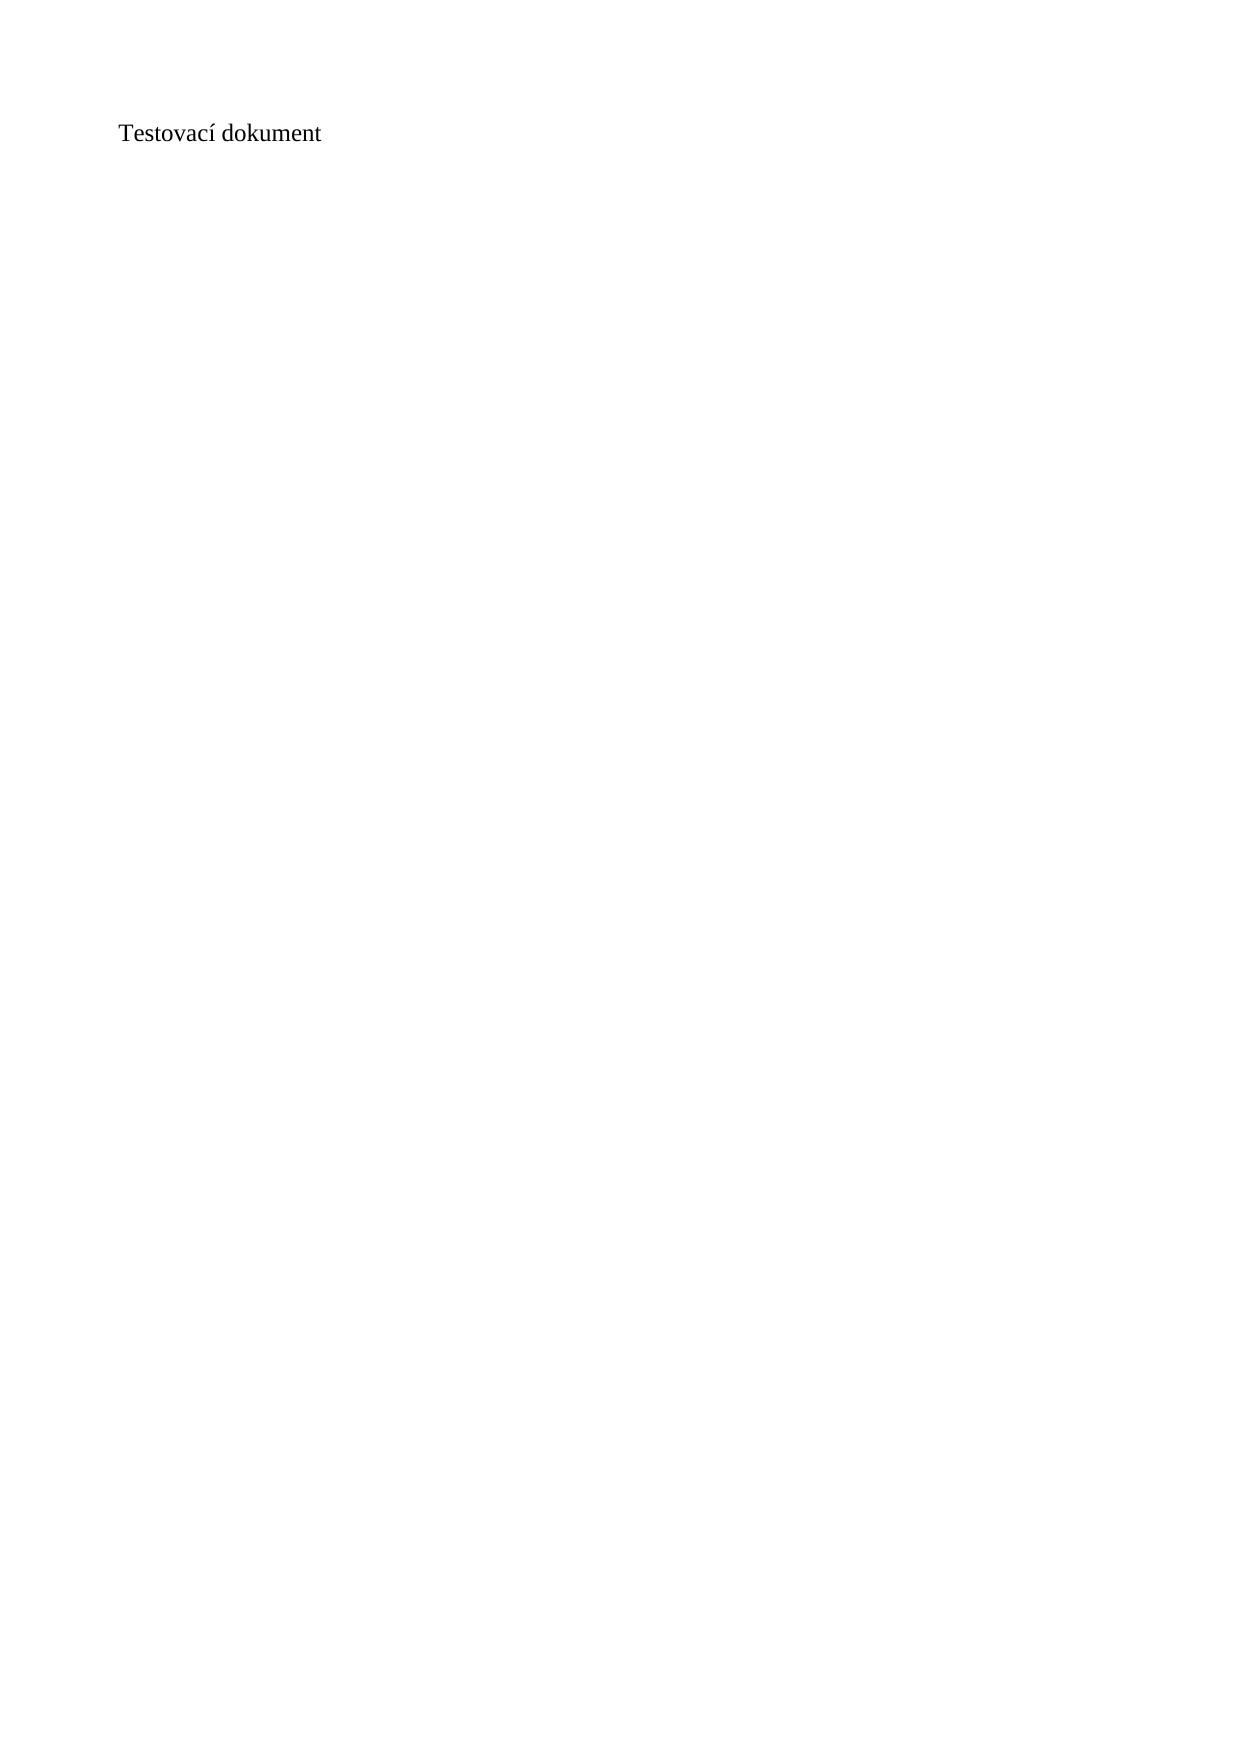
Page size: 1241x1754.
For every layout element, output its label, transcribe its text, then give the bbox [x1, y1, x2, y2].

text Testovací dokument [118, 118, 1122, 147]
